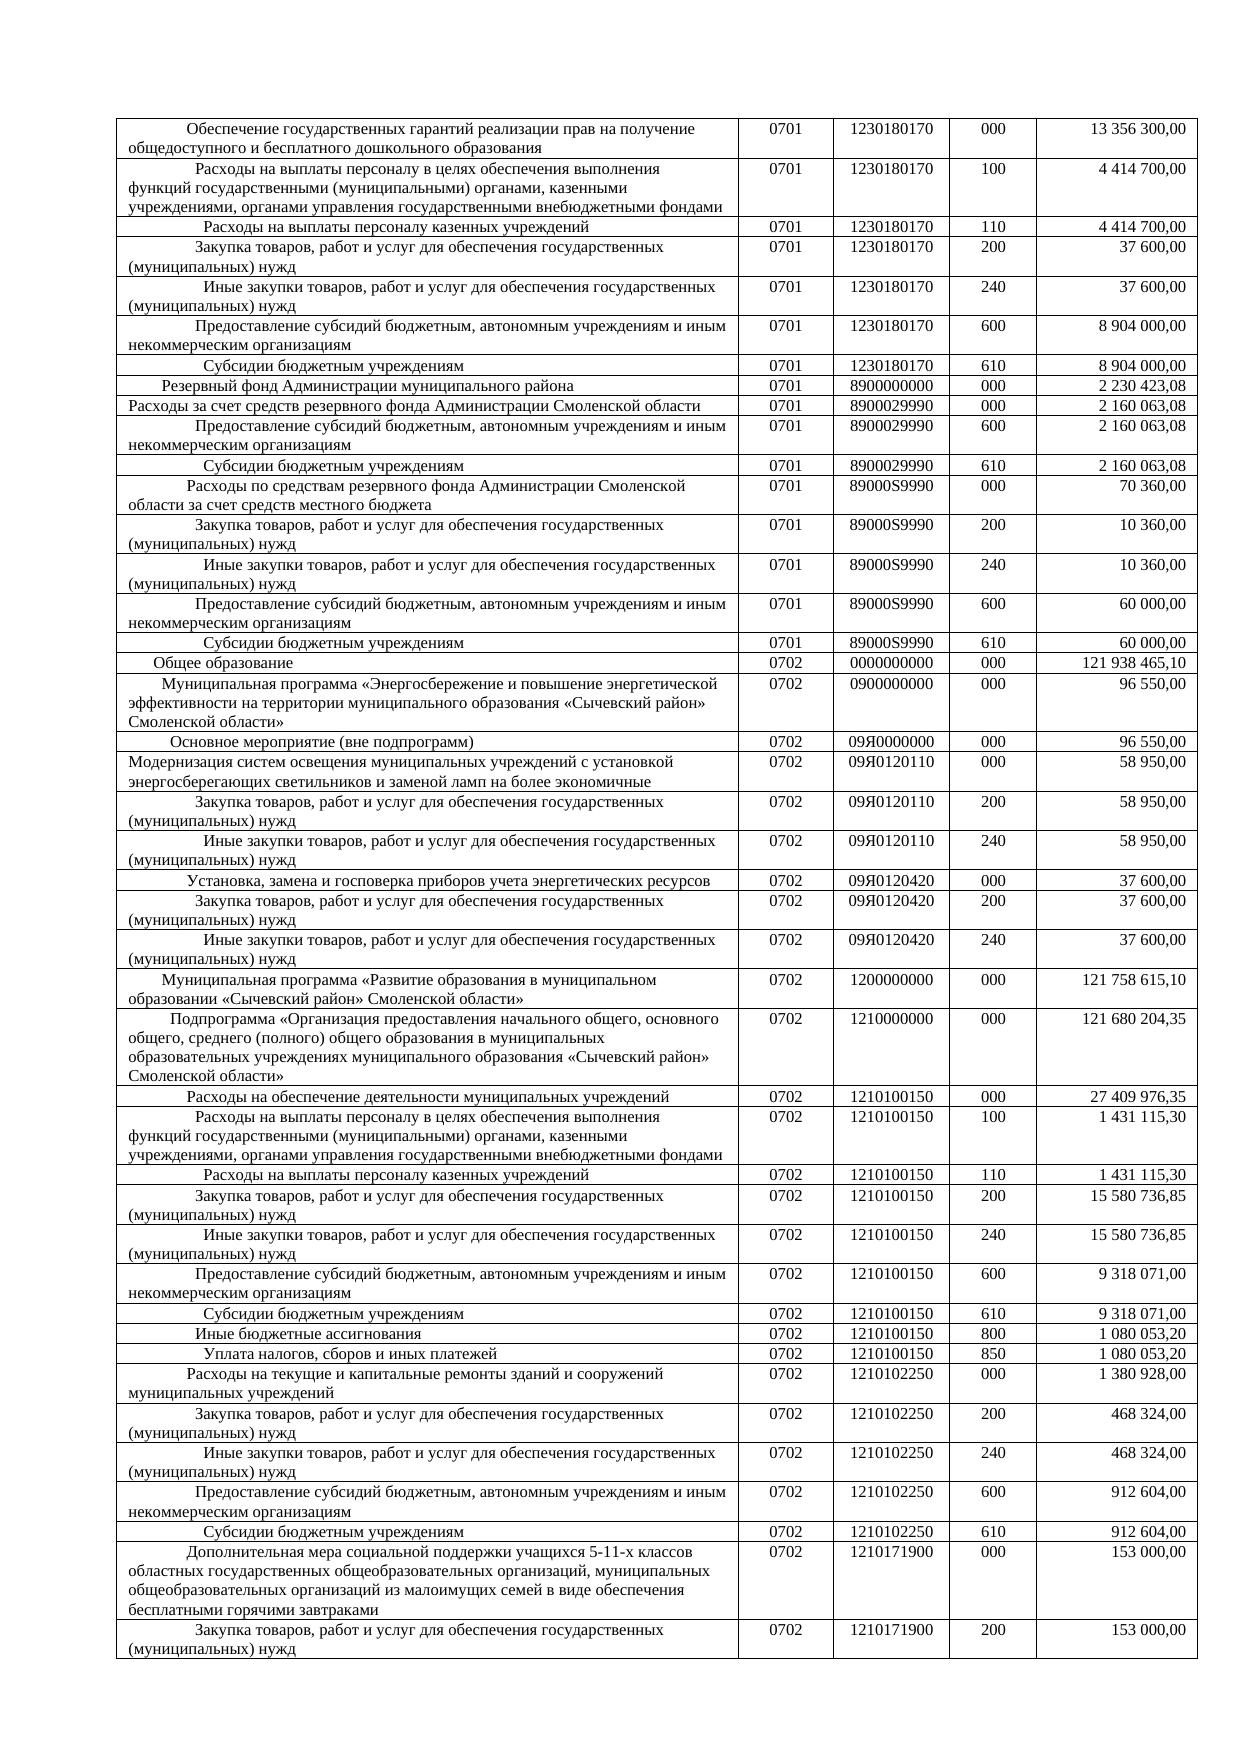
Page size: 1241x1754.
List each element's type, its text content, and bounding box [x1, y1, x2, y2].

table_cell 850 [950, 1344, 1036, 1363]
table_cell 13 356 300,00 [1037, 119, 1197, 157]
table_cell 0702 [739, 1086, 833, 1106]
table_cell 1210102250 [834, 1364, 949, 1402]
table_cell 610 [950, 355, 1036, 374]
table_cell 0701 [739, 237, 833, 276]
table_cell 000 [950, 476, 1036, 514]
table_cell Предоставление субсидий бюджетным, автономным учреждениям и иным некоммерческим организациям [117, 1482, 738, 1521]
table_cell 0702 [739, 674, 833, 731]
table_cell 1230180170 [834, 159, 949, 216]
table_cell 240 [950, 554, 1036, 593]
table_cell 200 [950, 792, 1036, 830]
table_cell 89000S9990 [834, 515, 949, 553]
table_cell 0702 [739, 1404, 833, 1442]
table_cell 200 [950, 515, 1036, 553]
table_cell 0702 [739, 870, 833, 889]
table_cell 000 [950, 1009, 1036, 1085]
table_cell 0702 [739, 1620, 833, 1658]
table_cell Расходы на текущие и капитальные ремонты зданий и сооружений муниципальных учреждений [117, 1364, 738, 1402]
table_cell 110 [950, 1165, 1036, 1184]
table_cell Муниципальная программа «Развитие образования в муниципальном образовании «Сычевский район» Смоленской области» [117, 969, 738, 1008]
table_cell 0701 [739, 159, 833, 216]
table_cell 1230180170 [834, 277, 949, 315]
table_cell 0702 [739, 732, 833, 751]
table_cell Расходы на выплаты персоналу казенных учреждений [117, 217, 738, 236]
table_cell Закупка товаров, работ и услуг для обеспечения государственных (муниципальных) нужд [117, 1185, 738, 1224]
table_cell 0702 [739, 1107, 833, 1164]
table_cell 240 [950, 1443, 1036, 1481]
table_cell 1210100150 [834, 1344, 949, 1363]
table_cell 1200000000 [834, 969, 949, 1008]
table_cell 0702 [739, 1264, 833, 1302]
table_cell 0000000000 [834, 653, 949, 672]
table_cell 121 938 465,10 [1037, 653, 1197, 672]
table_cell 2 160 063,08 [1037, 396, 1197, 415]
table_cell Субсидии бюджетным учреждениям [117, 633, 738, 652]
table_cell 000 [950, 376, 1036, 395]
table_cell 0701 [739, 554, 833, 593]
table_cell 1230180170 [834, 119, 949, 157]
table_cell 8900029990 [834, 416, 949, 454]
table_cell Закупка товаров, работ и услуг для обеспечения государственных (муниципальных) нужд [117, 237, 738, 276]
table_cell Расходы на обеспечение деятельности муниципальных учреждений [117, 1086, 738, 1106]
table_cell 0701 [739, 316, 833, 354]
table_cell 0702 [739, 792, 833, 830]
table_cell 600 [950, 316, 1036, 354]
table_cell 0702 [739, 1304, 833, 1323]
table_cell 89000S9990 [834, 633, 949, 652]
table_cell 60 000,00 [1037, 633, 1197, 652]
table_cell 8 904 000,00 [1037, 316, 1197, 354]
table_cell 15 580 736,85 [1037, 1185, 1197, 1224]
table_cell 2 160 063,08 [1037, 416, 1197, 454]
table_cell 600 [950, 1264, 1036, 1302]
table_cell 09Я0120420 [834, 870, 949, 889]
table_cell Подпрограмма «Организация предоставления начального общего, основного общего, среднего (полного) общего образования в муниципальных образовательных учреждениях муниципального образования «Сычевский район» Смоленской области» [117, 1009, 738, 1085]
table_cell 0702 [739, 1344, 833, 1363]
table_cell Муниципальная программа «Энергосбережение и повышение энергетической эффективности на территории муниципального образования «Сычевский район» Смоленской области» [117, 674, 738, 731]
table_cell 0702 [739, 752, 833, 791]
table_cell 0702 [739, 1324, 833, 1343]
table_cell 96 550,00 [1037, 732, 1197, 751]
table_cell 0701 [739, 119, 833, 157]
table_cell Закупка товаров, работ и услуг для обеспечения государственных (муниципальных) нужд [117, 515, 738, 553]
table_cell 000 [950, 1364, 1036, 1402]
table_cell 1210102250 [834, 1404, 949, 1442]
table_cell Иные закупки товаров, работ и услуг для обеспечения государственных (муниципальных) нужд [117, 554, 738, 593]
table_cell Расходы на выплаты персоналу казенных учреждений [117, 1165, 738, 1184]
table_cell 0701 [739, 594, 833, 632]
table_cell 1210100150 [834, 1107, 949, 1164]
table_cell 37 600,00 [1037, 237, 1197, 276]
table_cell 000 [950, 1542, 1036, 1618]
table_cell 0701 [739, 217, 833, 236]
table_cell 1 080 053,20 [1037, 1324, 1197, 1343]
table_cell 153 000,00 [1037, 1620, 1197, 1658]
table_cell 0702 [739, 1165, 833, 1184]
table_cell 100 [950, 159, 1036, 216]
table_cell 912 604,00 [1037, 1482, 1197, 1521]
table_cell Иные бюджетные ассигнования [117, 1324, 738, 1343]
table_cell 000 [950, 870, 1036, 889]
table_cell 0701 [739, 476, 833, 514]
table_cell 15 580 736,85 [1037, 1225, 1197, 1263]
table_cell 89000S9990 [834, 554, 949, 593]
table_cell 0702 [739, 1185, 833, 1224]
table_cell 2 230 423,08 [1037, 376, 1197, 395]
table_cell Субсидии бюджетным учреждениям [117, 1304, 738, 1323]
table_cell Резервный фонд Администрации муниципального района [117, 376, 738, 395]
table_cell 9 318 071,00 [1037, 1264, 1197, 1302]
table_cell 000 [950, 674, 1036, 731]
table_cell Иные закупки товаров, работ и услуг для обеспечения государственных (муниципальных) нужд [117, 1443, 738, 1481]
table_cell 58 950,00 [1037, 792, 1197, 830]
table_cell 8900000000 [834, 376, 949, 395]
table_cell 1210100150 [834, 1264, 949, 1302]
table_cell 96 550,00 [1037, 674, 1197, 731]
table_cell 1210102250 [834, 1482, 949, 1521]
table_cell 0900000000 [834, 674, 949, 731]
table_cell Закупка товаров, работ и услуг для обеспечения государственных (муниципальных) нужд [117, 1620, 738, 1658]
table_cell 0702 [739, 1482, 833, 1521]
table_cell 1210100150 [834, 1225, 949, 1263]
table_cell Закупка товаров, работ и услуг для обеспечения государственных (муниципальных) нужд [117, 792, 738, 830]
table_cell 8 904 000,00 [1037, 355, 1197, 374]
table_cell 0701 [739, 376, 833, 395]
table_cell 37 600,00 [1037, 277, 1197, 315]
table_cell 1230180170 [834, 217, 949, 236]
table_cell 1210100150 [834, 1324, 949, 1343]
table_cell Субсидии бюджетным учреждениям [117, 1522, 738, 1541]
table_cell Закупка товаров, работ и услуг для обеспечения государственных (муниципальных) нужд [117, 1404, 738, 1442]
table_cell 610 [950, 1522, 1036, 1541]
table_cell 0702 [739, 1542, 833, 1618]
table_cell 0702 [739, 1009, 833, 1085]
table_cell Уплата налогов, сборов и иных платежей [117, 1344, 738, 1363]
table_cell 912 604,00 [1037, 1522, 1197, 1541]
table_cell 240 [950, 930, 1036, 968]
table_cell 0701 [739, 416, 833, 454]
table_cell 800 [950, 1324, 1036, 1343]
table_cell 1210171900 [834, 1620, 949, 1658]
table_cell 121 680 204,35 [1037, 1009, 1197, 1085]
table_cell 27 409 976,35 [1037, 1086, 1197, 1106]
table_cell 0701 [739, 455, 833, 474]
table_cell 1210102250 [834, 1522, 949, 1541]
table_cell 37 600,00 [1037, 930, 1197, 968]
table_cell 1210100150 [834, 1165, 949, 1184]
table_cell Предоставление субсидий бюджетным, автономным учреждениям и иным некоммерческим организациям [117, 316, 738, 354]
table_cell 468 324,00 [1037, 1443, 1197, 1481]
table_cell 89000S9990 [834, 594, 949, 632]
table_cell 1210100150 [834, 1304, 949, 1323]
table_cell 100 [950, 1107, 1036, 1164]
table_cell Установка, замена и госповерка приборов учета энергетических ресурсов [117, 870, 738, 889]
table_cell 240 [950, 831, 1036, 869]
table_cell 000 [950, 396, 1036, 415]
table_cell 1210000000 [834, 1009, 949, 1085]
table_cell Общее образование [117, 653, 738, 672]
table_cell 0702 [739, 969, 833, 1008]
table_cell 09Я0120110 [834, 831, 949, 869]
table_cell 0701 [739, 355, 833, 374]
table_cell 600 [950, 1482, 1036, 1521]
table_cell 200 [950, 1185, 1036, 1224]
table_cell 1210171900 [834, 1542, 949, 1618]
table_cell Предоставление субсидий бюджетным, автономным учреждениям и иным некоммерческим организациям [117, 416, 738, 454]
table_cell 1230180170 [834, 237, 949, 276]
table_cell 610 [950, 455, 1036, 474]
table_cell 09Я0120420 [834, 930, 949, 968]
table_cell 0701 [739, 515, 833, 553]
table_cell 9 318 071,00 [1037, 1304, 1197, 1323]
table_cell 1 080 053,20 [1037, 1344, 1197, 1363]
table_cell 89000S9990 [834, 476, 949, 514]
table_cell 0702 [739, 1364, 833, 1402]
table_cell 1210100150 [834, 1185, 949, 1224]
table_cell Основное мероприятие (вне подпрограмм) [117, 732, 738, 751]
table_cell 468 324,00 [1037, 1404, 1197, 1442]
table_cell Расходы по средствам резервного фонда Администрации Смоленской области за счет средств местного бюджета [117, 476, 738, 514]
table_cell 58 950,00 [1037, 752, 1197, 791]
table_cell 0702 [739, 930, 833, 968]
table_cell Обеспечение государственных гарантий реализации прав на получение общедоступного и бесплатного дошкольного образования [117, 119, 738, 157]
table_cell 8900029990 [834, 396, 949, 415]
table_cell 200 [950, 891, 1036, 929]
table_cell 600 [950, 594, 1036, 632]
table_cell Модернизация систем освещения муниципальных учреждений с установкой энергосберегающих светильников и заменой ламп на более экономичные [117, 752, 738, 791]
table_cell 0701 [739, 277, 833, 315]
table_cell 000 [950, 732, 1036, 751]
table_cell 600 [950, 416, 1036, 454]
table_cell 70 360,00 [1037, 476, 1197, 514]
table_cell Субсидии бюджетным учреждениям [117, 455, 738, 474]
table_cell 37 600,00 [1037, 891, 1197, 929]
table_cell 000 [950, 653, 1036, 672]
table_cell Дополнительная мера социальной поддержки учащихся 5-11-х классов областных государственных общеобразовательных организаций, муниципальных общеобразовательных организаций из малоимущих семей в виде обеспечения бесплатными горячими завтраками [117, 1542, 738, 1618]
table_cell 000 [950, 1086, 1036, 1106]
table_cell 1 431 115,30 [1037, 1107, 1197, 1164]
table_cell 10 360,00 [1037, 515, 1197, 553]
table_cell 000 [950, 119, 1036, 157]
table_cell 110 [950, 217, 1036, 236]
table_cell 4 414 700,00 [1037, 217, 1197, 236]
table_cell 0702 [739, 831, 833, 869]
table_cell 8900029990 [834, 455, 949, 474]
table_cell 1230180170 [834, 355, 949, 374]
table_cell Иные закупки товаров, работ и услуг для обеспечения государственных (муниципальных) нужд [117, 1225, 738, 1263]
table_cell 09Я0120110 [834, 792, 949, 830]
table_cell 4 414 700,00 [1037, 159, 1197, 216]
table_cell 0701 [739, 396, 833, 415]
table_cell 610 [950, 1304, 1036, 1323]
table_cell 1230180170 [834, 316, 949, 354]
table_cell 0702 [739, 891, 833, 929]
table_cell 200 [950, 1404, 1036, 1442]
table_cell 09Я0120420 [834, 891, 949, 929]
table_cell 0702 [739, 1443, 833, 1481]
table_cell 1210102250 [834, 1443, 949, 1481]
table_cell 2 160 063,08 [1037, 455, 1197, 474]
table_cell Иные закупки товаров, работ и услуг для обеспечения государственных (муниципальных) нужд [117, 277, 738, 315]
table_cell 1 431 115,30 [1037, 1165, 1197, 1184]
table_cell 1 380 928,00 [1037, 1364, 1197, 1402]
table_cell Закупка товаров, работ и услуг для обеспечения государственных (муниципальных) нужд [117, 891, 738, 929]
table_cell 1210100150 [834, 1086, 949, 1106]
table_cell 10 360,00 [1037, 554, 1197, 593]
table_cell Предоставление субсидий бюджетным, автономным учреждениям и иным некоммерческим организациям [117, 594, 738, 632]
table_cell 000 [950, 969, 1036, 1008]
table_cell 240 [950, 1225, 1036, 1263]
table_cell 121 758 615,10 [1037, 969, 1197, 1008]
table_cell Иные закупки товаров, работ и услуг для обеспечения государственных (муниципальных) нужд [117, 930, 738, 968]
table_cell 200 [950, 1620, 1036, 1658]
table_cell 0702 [739, 1225, 833, 1263]
table_cell 09Я0000000 [834, 732, 949, 751]
table_cell Расходы за счет средств резервного фонда Администрации Смоленской области [117, 396, 738, 415]
table_cell 0701 [739, 633, 833, 652]
table_cell Предоставление субсидий бюджетным, автономным учреждениям и иным некоммерческим организациям [117, 1264, 738, 1302]
table_cell 09Я0120110 [834, 752, 949, 791]
table_cell 0702 [739, 1522, 833, 1541]
table_cell Субсидии бюджетным учреждениям [117, 355, 738, 374]
table_cell 153 000,00 [1037, 1542, 1197, 1618]
table_cell 200 [950, 237, 1036, 276]
table_cell 37 600,00 [1037, 870, 1197, 889]
table_cell 610 [950, 633, 1036, 652]
table_cell 240 [950, 277, 1036, 315]
table_cell 0702 [739, 653, 833, 672]
table_cell Иные закупки товаров, работ и услуг для обеспечения государственных (муниципальных) нужд [117, 831, 738, 869]
table_cell 58 950,00 [1037, 831, 1197, 869]
table_cell 000 [950, 752, 1036, 791]
table_cell 60 000,00 [1037, 594, 1197, 632]
